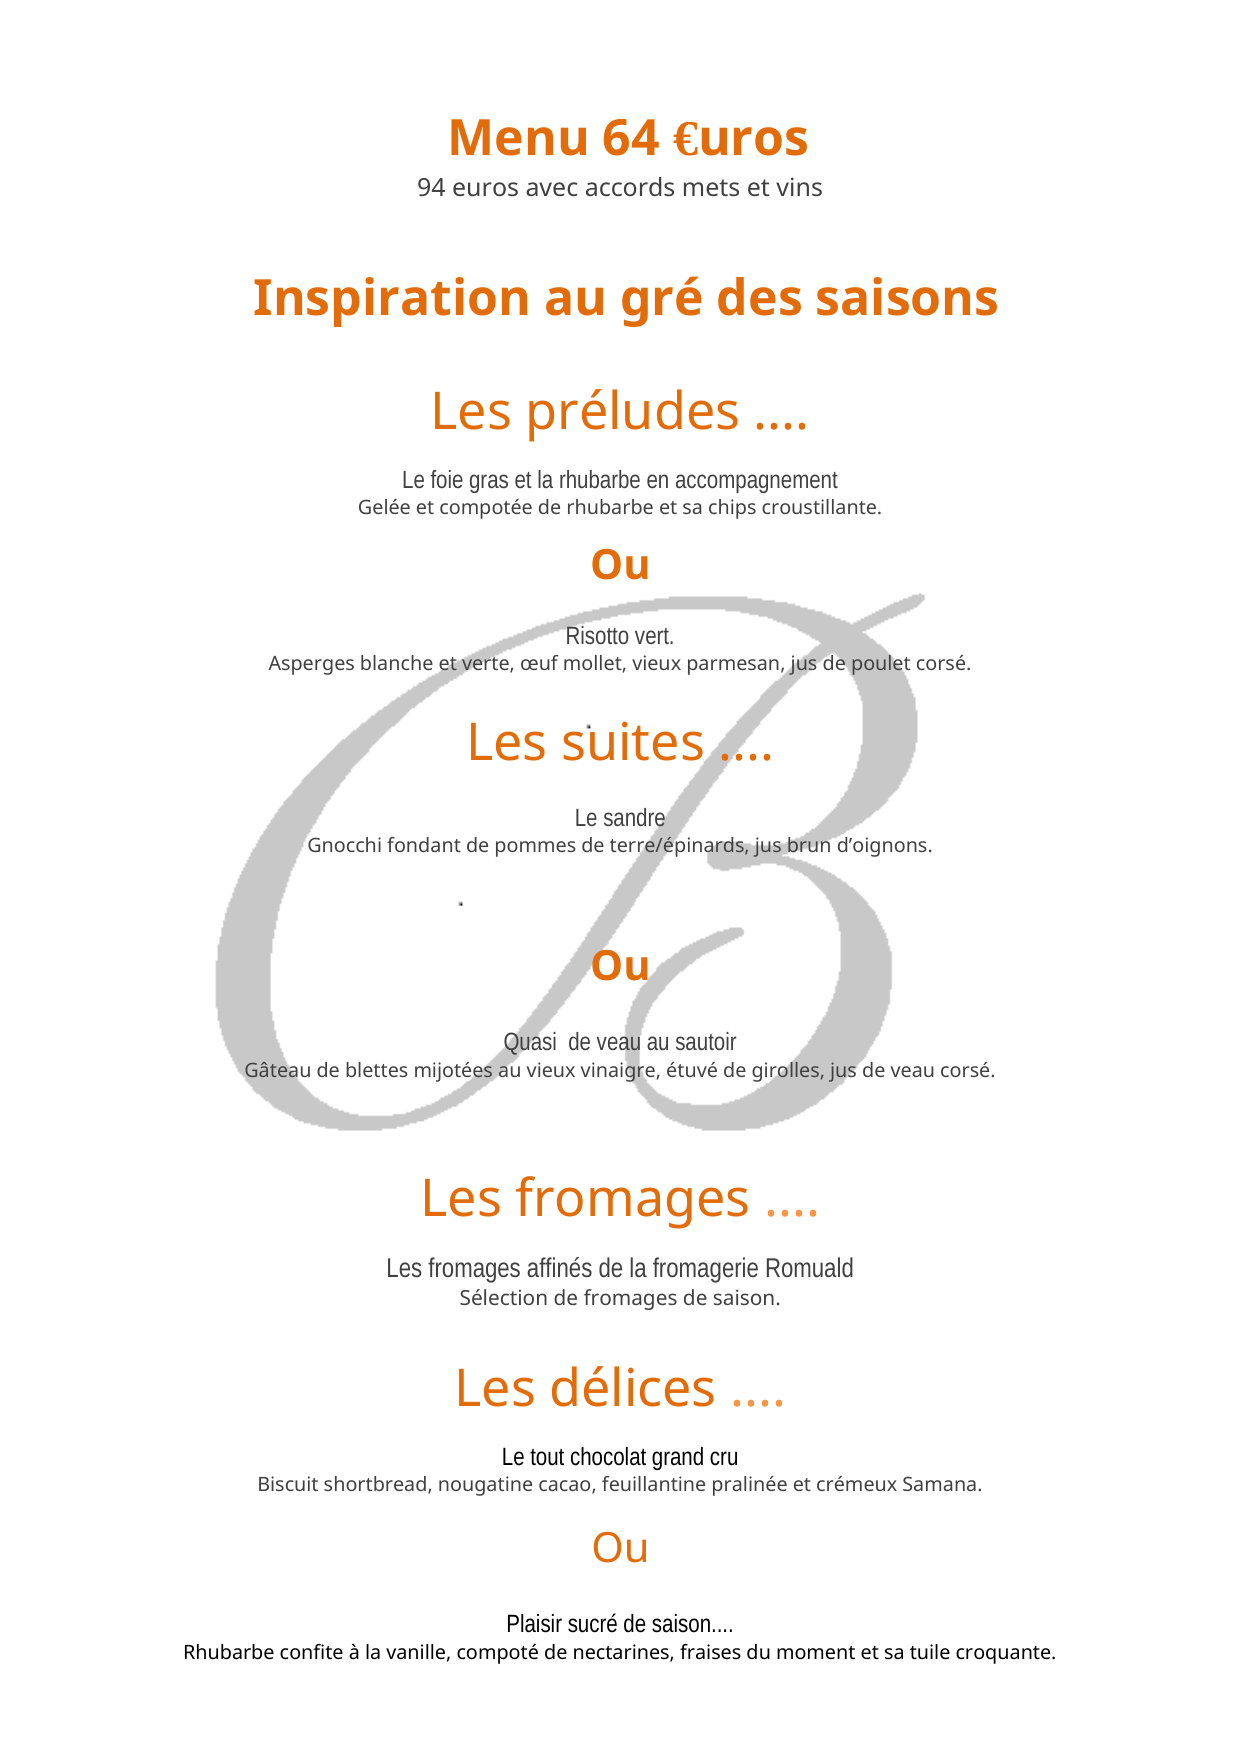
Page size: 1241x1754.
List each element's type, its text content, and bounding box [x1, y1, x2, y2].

text Ou [75, 1518, 1165, 1575]
text Les fromages .... [75, 1160, 1165, 1231]
text Gnocchi fondant de pommes de terre/épinards, jus brun d’oignons. [75, 832, 1165, 859]
text Gâteau de blettes mijotées au vieux vinaigre, étuvé de girolles, jus de veau corsé. [75, 1056, 1165, 1083]
text Plaisir sucré de saison.... [75, 1609, 1165, 1638]
text Le tout chocolat grand cru [75, 1442, 1165, 1470]
text Menu 64 €uros [75, 102, 1165, 170]
text Asperges blanche et verte, œuf mollet, vieux parmesan, jus de poulet corsé. [75, 649, 1165, 676]
text Les préludes .... [75, 373, 1165, 444]
text Le foie gras et la rhubarbe en accompagnement [75, 465, 1165, 493]
text 94 euros avec accords mets et vins [75, 170, 1165, 204]
text Le sandre [75, 803, 1165, 832]
text Les fromages affinés de la fromagerie Romuald [75, 1252, 1165, 1283]
text Ou [75, 535, 1165, 592]
text Ou [75, 936, 1165, 993]
text Sélection de fromages de saison. [75, 1283, 1165, 1311]
text Inspiration au gré des saisons [75, 262, 1165, 330]
text Les suites .... [75, 705, 1165, 776]
text Biscuit shortbread, nougatine cacao, feuillantine pralinée et crémeux Samana. [75, 1470, 1165, 1497]
text Les délices .... [75, 1350, 1165, 1421]
text Rhubarbe confite à la vanille, compoté de nectarines, fraises du moment et sa tuile croquante. [75, 1638, 1165, 1665]
text Risotto vert. [75, 621, 1165, 649]
picture [0, 427, 1241, 1354]
text Gelée et compotée de rhubarbe et sa chips croustillante. [75, 493, 1165, 521]
text Quasi de veau au sautoir [75, 1027, 1165, 1056]
